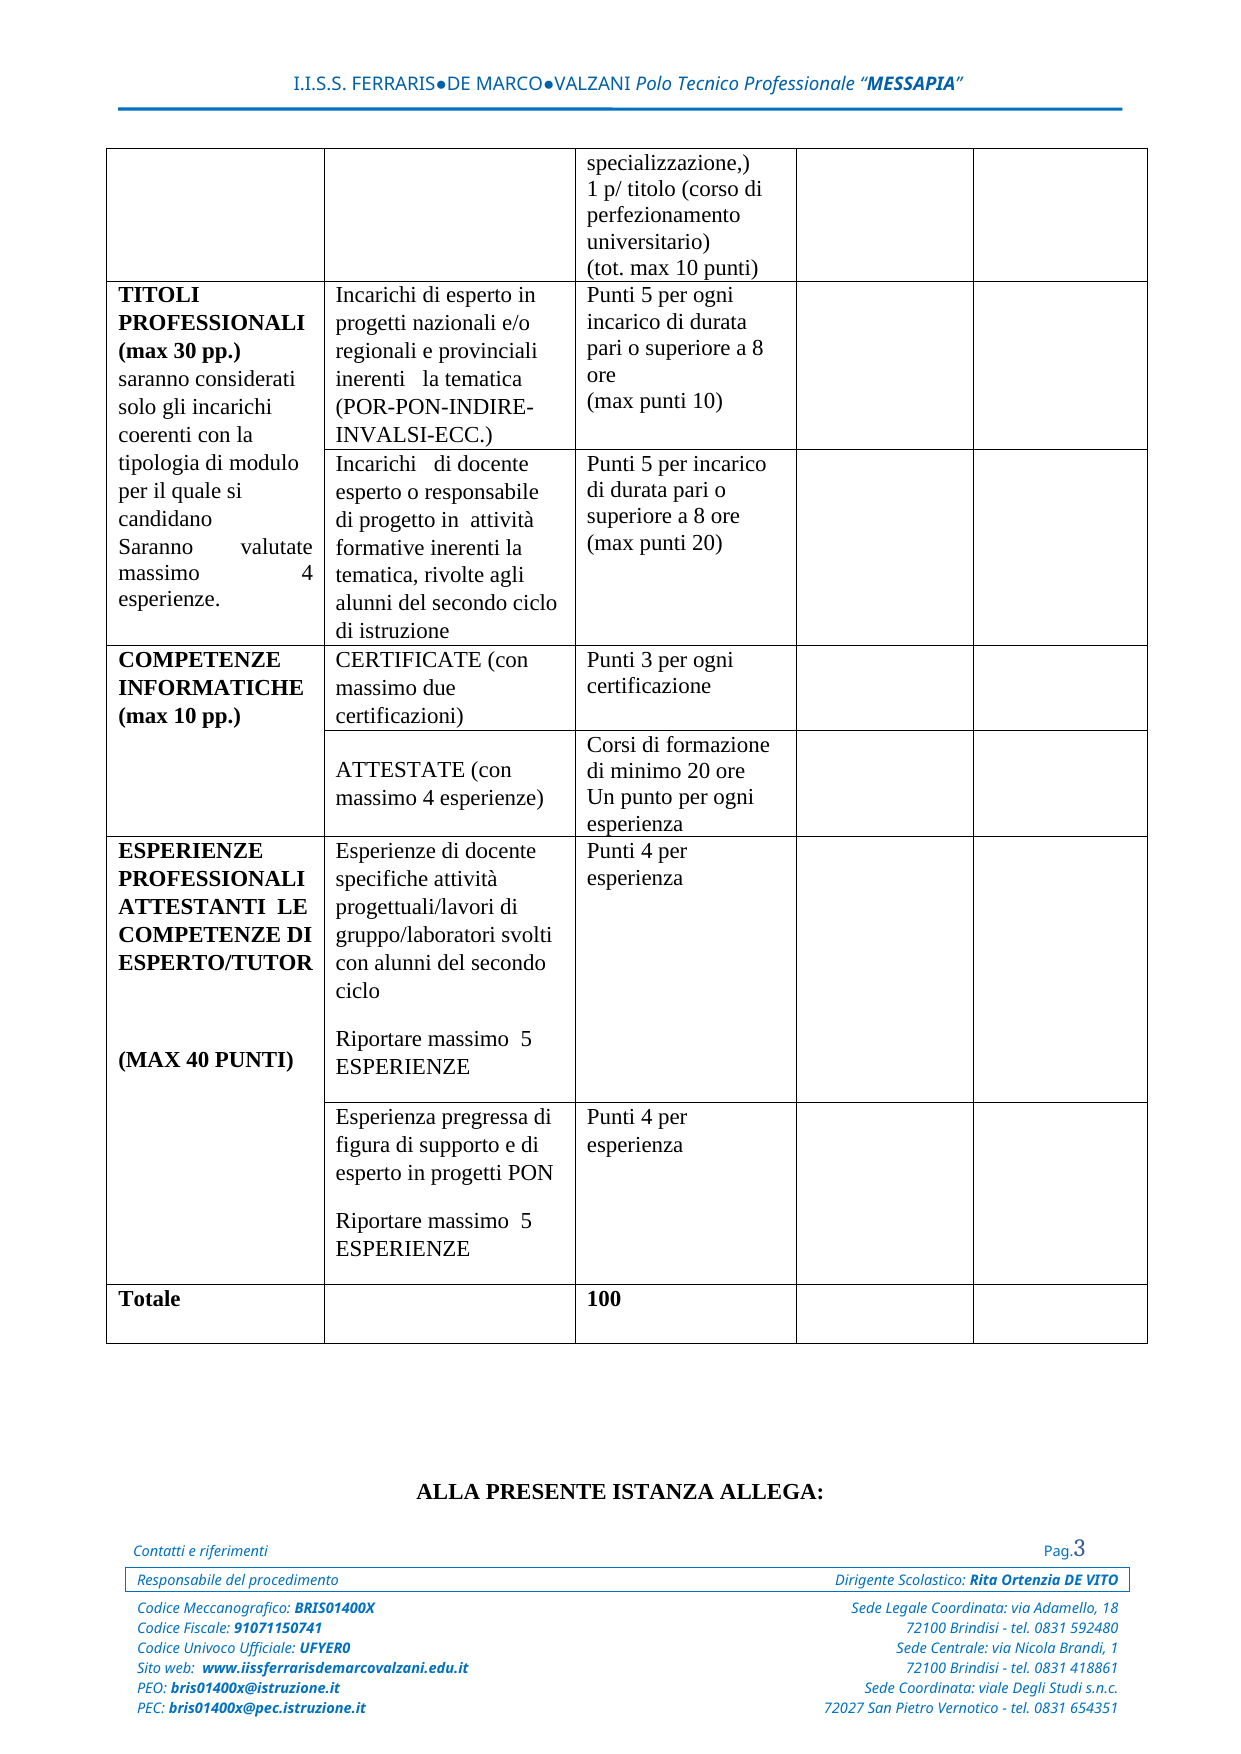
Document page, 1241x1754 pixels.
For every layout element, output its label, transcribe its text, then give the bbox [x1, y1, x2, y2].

table_cell Esperienze di docente specifiche attività progettuali/lavori di gruppo/laboratori svolti con alunni del secondo ciclo Riportare massimo 5 ESPERIENZE [325, 837, 575, 1102]
table_cell Punti 4 per esperienza [576, 837, 796, 1102]
table_cell Incarichi di esperto in progetti nazionali e/o regionali e provinciali inerenti la tematica (POR-PON-INDIRE-INVALSI-ECC.) [325, 282, 575, 449]
table_cell ESPERIENZE PROFESSIONALI ATTESTANTI LE COMPETENZE DI ESPERTO/TUTOR (MAX 40 PUNTI) [107, 837, 324, 1284]
table_cell [974, 282, 1147, 449]
table_cell ATTESTATE (con massimo 4 esperienze) [325, 731, 575, 836]
text ALLA PRESENTE ISTANZA ALLEGA: [103, 1478, 1137, 1504]
table_cell Incarichi di docente esperto o responsabile di progetto in attività formative inerenti la tematica, rivolte agli alunni del secondo ciclo di istruzione [325, 450, 575, 645]
table_cell TITOLI PROFESSIONALI (max 30 pp.) saranno considerati solo gli incarichi coerenti con la tipologia di modulo per il quale si candidano Saranno valutate massimo 4 esperienze. [107, 282, 324, 645]
table_cell [974, 450, 1147, 645]
table_cell Corsi di formazione di minimo 20 ore Un punto per ogni esperienza [576, 731, 796, 836]
table_cell Punti 3 per ogni certificazione [576, 646, 796, 730]
table_cell Punti 5 per incarico di durata pari o superiore a 8 ore (max punti 20) [576, 450, 796, 645]
table_cell [974, 646, 1147, 730]
table_cell CERTIFICATE (con massimo due certificazioni) [325, 646, 575, 730]
table_cell [797, 282, 973, 449]
table_cell 100 [576, 1285, 796, 1343]
table_cell [797, 149, 973, 281]
table_cell [974, 837, 1147, 1102]
table_cell Totale [107, 1285, 324, 1343]
table_cell [797, 731, 973, 836]
table_cell [797, 1103, 973, 1284]
table_cell [974, 1103, 1147, 1284]
table_cell COMPETENZE INFORMATICHE (max 10 pp.) [107, 646, 324, 836]
table_cell [325, 1285, 575, 1343]
table_cell [974, 731, 1147, 836]
table_cell [797, 837, 973, 1102]
table_cell Punti 5 per ogni incarico di durata pari o superiore a 8 ore (max punti 10) [576, 282, 796, 449]
table_cell [797, 1285, 973, 1343]
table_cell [325, 149, 575, 281]
table_cell [797, 450, 973, 645]
table_cell [974, 149, 1147, 281]
table_cell Esperienza pregressa di figura di supporto e di esperto in progetti PON Riportare massimo 5 ESPERIENZE [325, 1103, 575, 1284]
table_cell [797, 646, 973, 730]
table_cell [974, 1285, 1147, 1343]
table_cell Punti 4 per esperienza [576, 1103, 796, 1284]
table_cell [576, 149, 796, 281]
